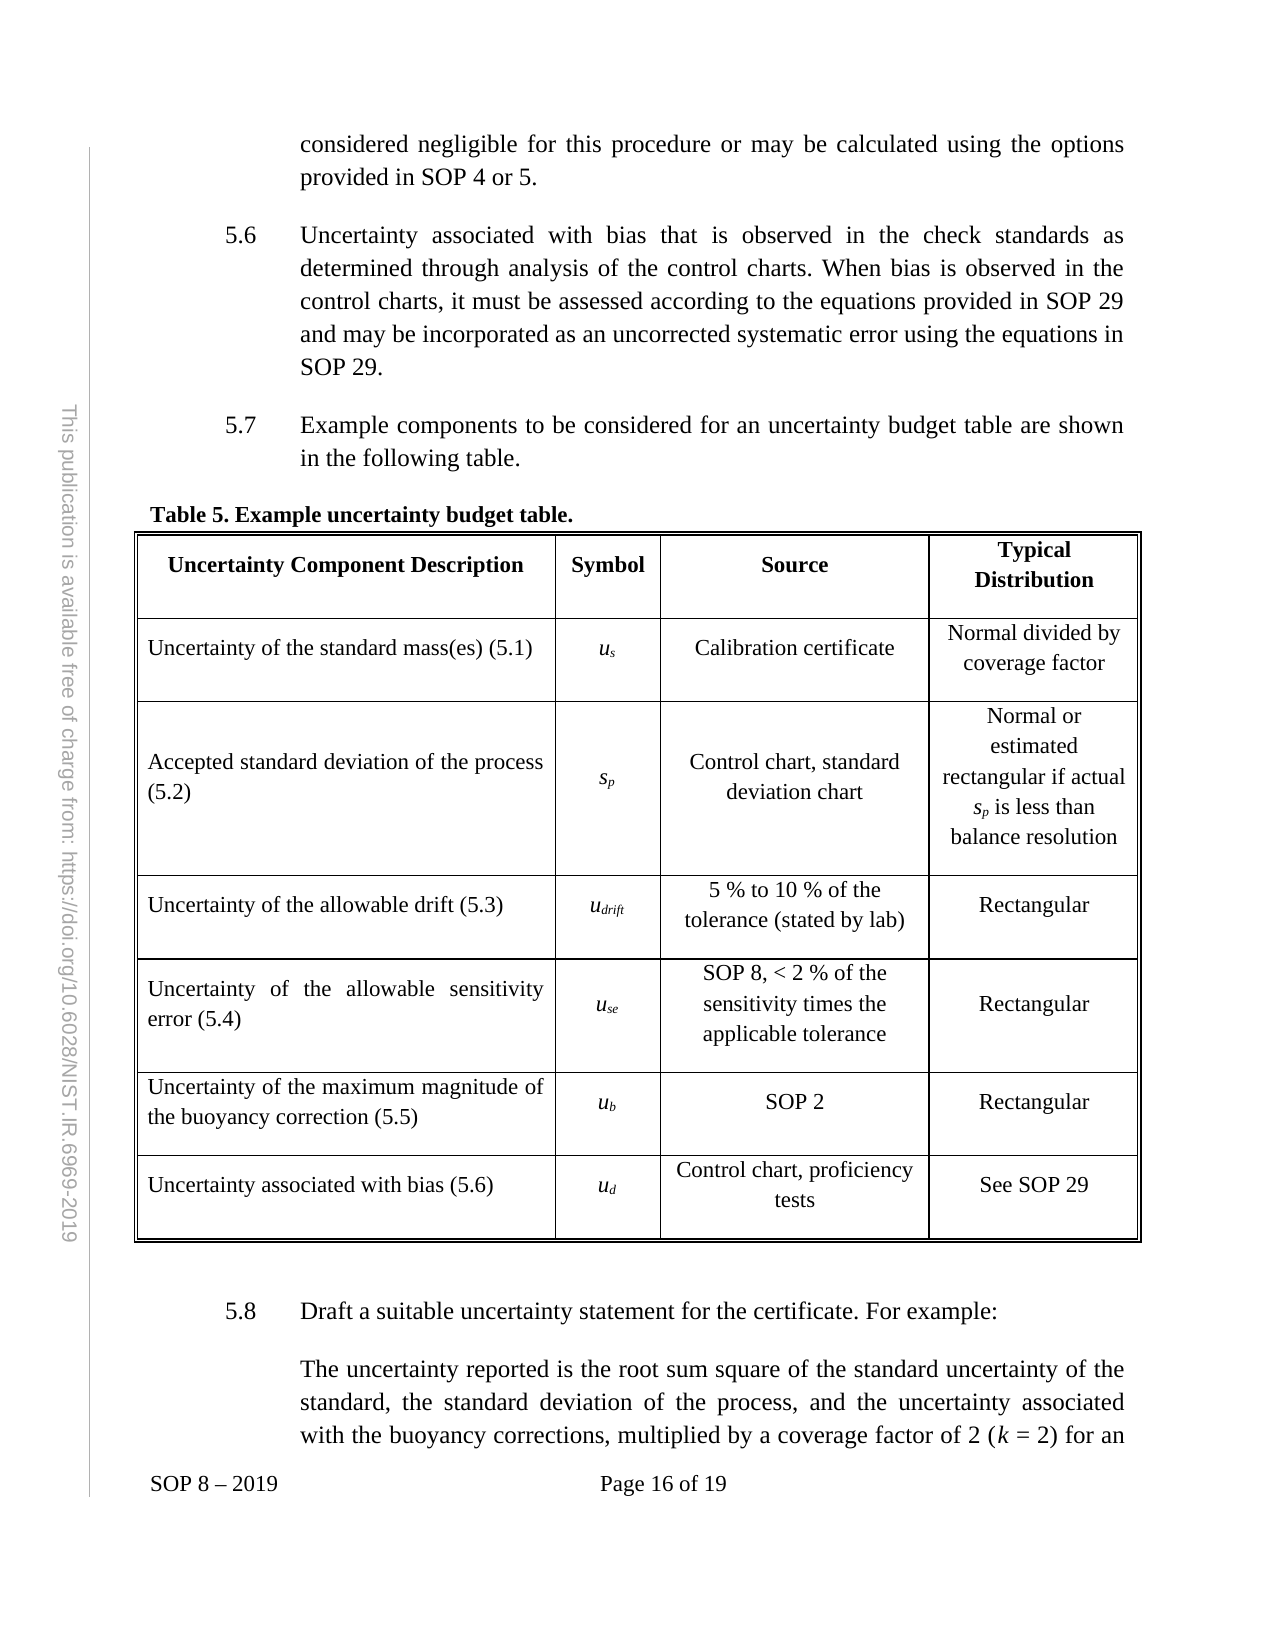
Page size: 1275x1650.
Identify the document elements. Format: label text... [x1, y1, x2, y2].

table_header Symbol [556, 536, 660, 618]
table_cell Uncertainty associated with bias (5.6) [138, 1156, 555, 1238]
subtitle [225, 129, 1125, 191]
table_cell Uncertainty of the allowable drift (5.3) [138, 876, 555, 958]
table_cell See SOP 29 [930, 1156, 1137, 1238]
table_cell SOP 8, < 2 % of the sensitivity times the applicable tolerance [661, 960, 928, 1071]
table_cell SOP 2 [661, 1073, 928, 1154]
table_cell Control chart, standard deviation chart [661, 702, 928, 875]
table_cell use [556, 960, 660, 1071]
table_cell Rectangular [930, 1073, 1137, 1154]
table_cell Rectangular [930, 960, 1137, 1071]
table_cell Accepted standard deviation of the process (5.2) [138, 702, 555, 875]
table_cell Rectangular [930, 876, 1137, 958]
table_cell us [556, 619, 660, 701]
table_header Typical Distribution [930, 536, 1137, 618]
table_cell udrift [556, 876, 660, 958]
table_cell Control chart, proficiency tests [661, 1156, 928, 1238]
table_cell Calibration certificate [661, 619, 928, 701]
table_cell 5 % to 10 % of the tolerance (stated by lab) [661, 876, 928, 958]
subtitle Uncertainty associated with bias that is observed in the check standards as determined through analysis of the control charts. When bias is observed in the control charts, it must be assessed according to the equations provided in SOP 29 and may be incorporated as an uncorrected systematic error using the equations in SOP 29. [225, 220, 1125, 381]
text Table 5. Example uncertainty budget table. [150, 501, 1125, 527]
table_cell Uncertainty of the maximum magnitude of the buoyancy correction (5.5) [138, 1073, 555, 1154]
subtitle Draft a suitable uncertainty statement for the certificate. For example: [225, 1296, 1125, 1325]
table_cell ud [556, 1156, 660, 1238]
table_cell Normal divided by coverage factor [930, 619, 1137, 701]
table_cell sp [556, 702, 660, 875]
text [300, 1354, 1125, 1449]
table_cell Uncertainty of the standard mass(es) (5.1) [138, 619, 555, 701]
subtitle Example components to be considered for an uncertainty budget table are shown in the following table. [225, 410, 1125, 472]
table_cell Uncertainty of the allowable sensitivity error (5.4) [138, 960, 555, 1071]
table_cell ub [556, 1073, 660, 1154]
table_header Source [661, 536, 928, 618]
table_header Uncertainty Component Description [138, 536, 555, 618]
table_cell Normal or estimated rectangular if actual sp is less than balance resolution [930, 702, 1137, 875]
